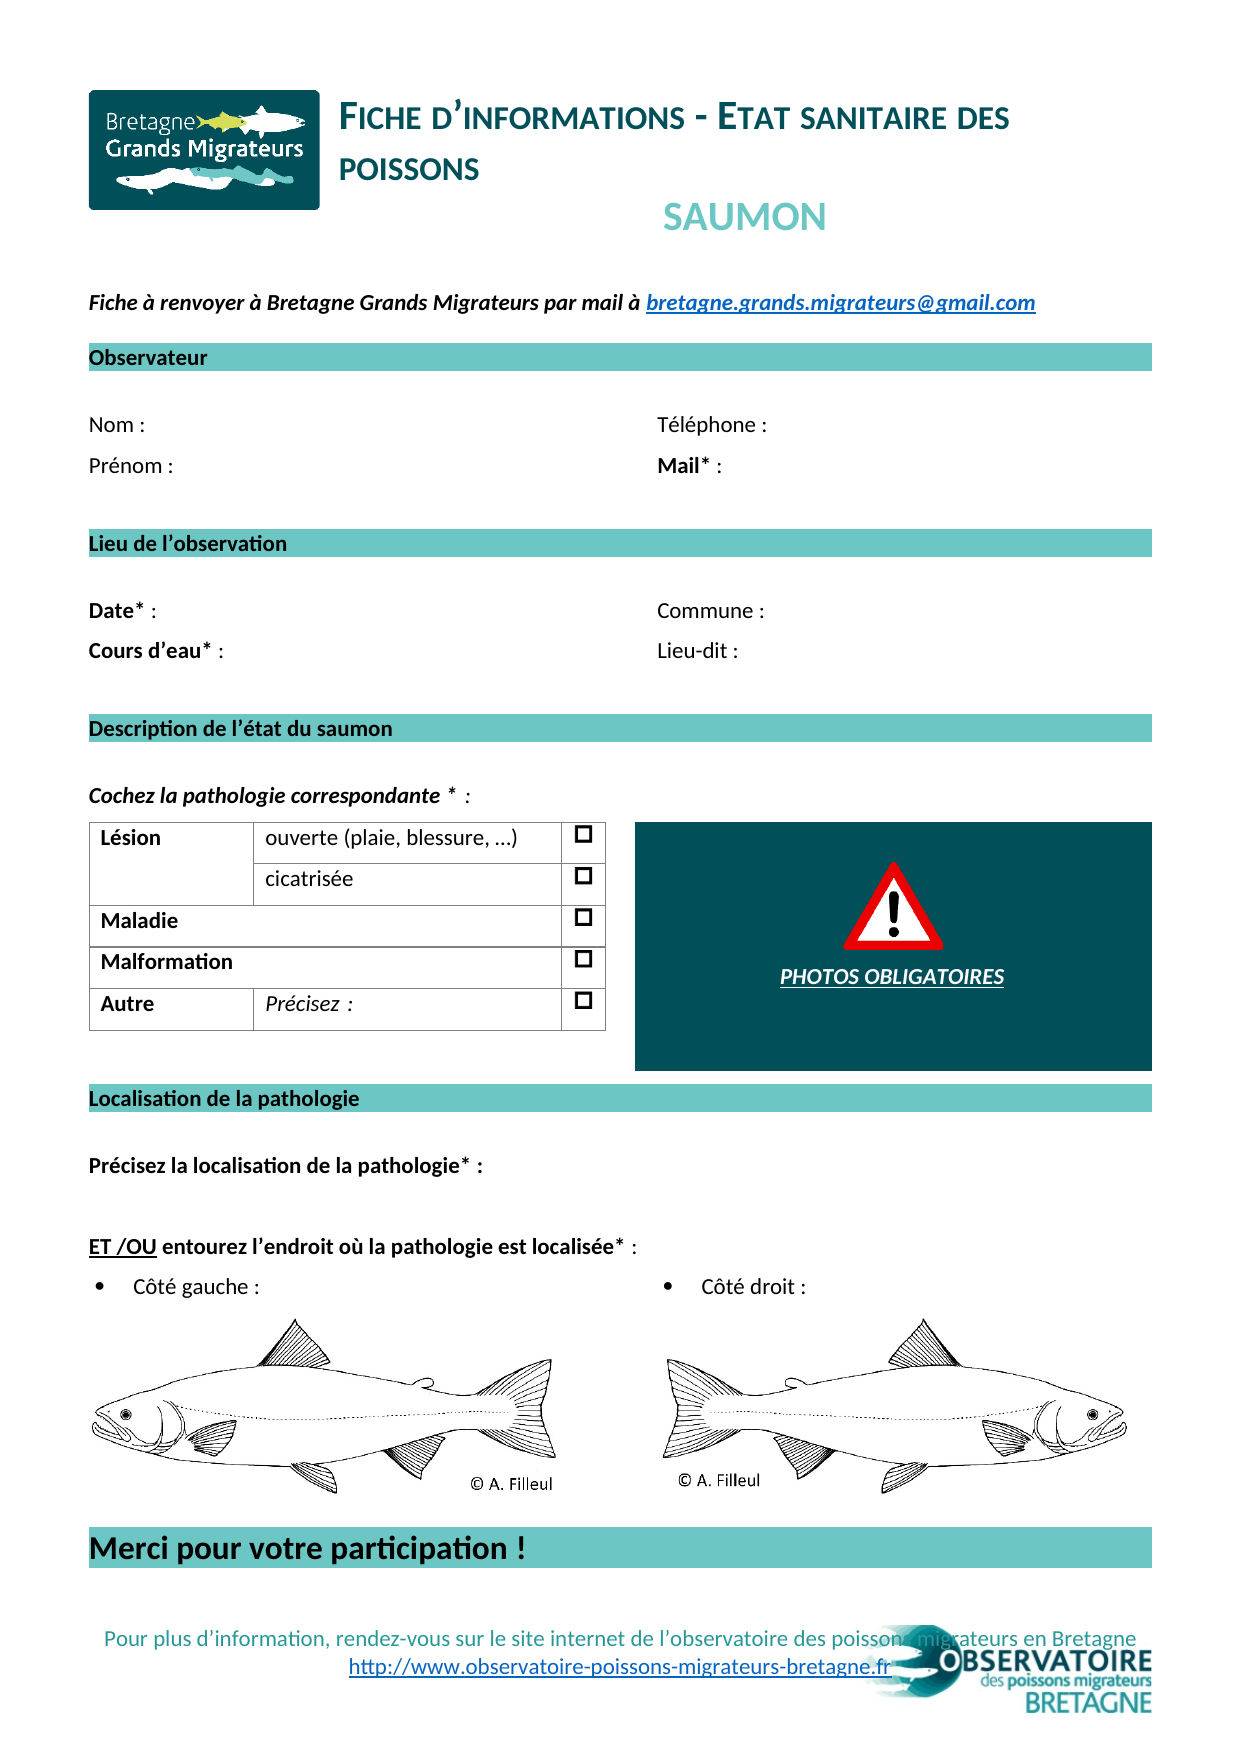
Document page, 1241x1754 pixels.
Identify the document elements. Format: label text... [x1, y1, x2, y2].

table_header ouverte (plaie, blessure, …) [254, 823, 561, 863]
text Cours d’eau* : [89, 636, 583, 664]
text Fiche à renvoyer à Bretagne Grands Migrateurs par mail à bretagne.grands.migrateurs@gmail.com [89, 288, 1152, 316]
table_cell [562, 864, 605, 905]
picture [843, 862, 944, 950]
picture [88, 1313, 562, 1502]
text Description de l’état du saumon [89, 714, 1152, 742]
text Fiche d’informations - Etat sanitaire des poissons [89, 89, 1152, 190]
picture [860, 1625, 1152, 1713]
text Précisez la localisation de la pathologie* : [89, 1151, 1152, 1179]
text Photos obligatoires [635, 962, 1152, 990]
picture [657, 1313, 1130, 1502]
text Cochez la pathologie correspondante * : [89, 781, 1152, 809]
table_header [562, 823, 605, 863]
table_cell Malformation [90, 948, 561, 988]
text Date* : [89, 596, 583, 624]
text Mail* : [657, 451, 1152, 479]
text ET /OU entourez l’endroit où la pathologie est localisée* : [89, 1232, 1152, 1260]
list Côté droit : [664, 1272, 1152, 1301]
table_cell Autre [90, 989, 253, 1029]
text Lieu de l’observation [89, 529, 1152, 557]
text Prénom : [89, 451, 583, 479]
table_cell [562, 989, 605, 1029]
table_cell cicatrisée [254, 864, 561, 905]
table_cell [562, 948, 605, 988]
table_cell [562, 906, 605, 946]
table_cell Maladie [90, 906, 561, 946]
text Merci pour votre participation ! [89, 1527, 1152, 1568]
text SAUMON [89, 190, 1152, 241]
picture [88, 90, 320, 210]
text Téléphone : [657, 410, 1152, 438]
text Lieu-dit : [657, 636, 1152, 664]
text Localisation de la pathologie [89, 1084, 1152, 1112]
table_header Lésion [90, 823, 253, 905]
list Côté gauche : [96, 1272, 583, 1301]
text Observateur [89, 343, 1152, 371]
text Commune : [657, 596, 1152, 624]
text Nom : [89, 410, 583, 438]
table_cell Précisez : [254, 989, 561, 1029]
